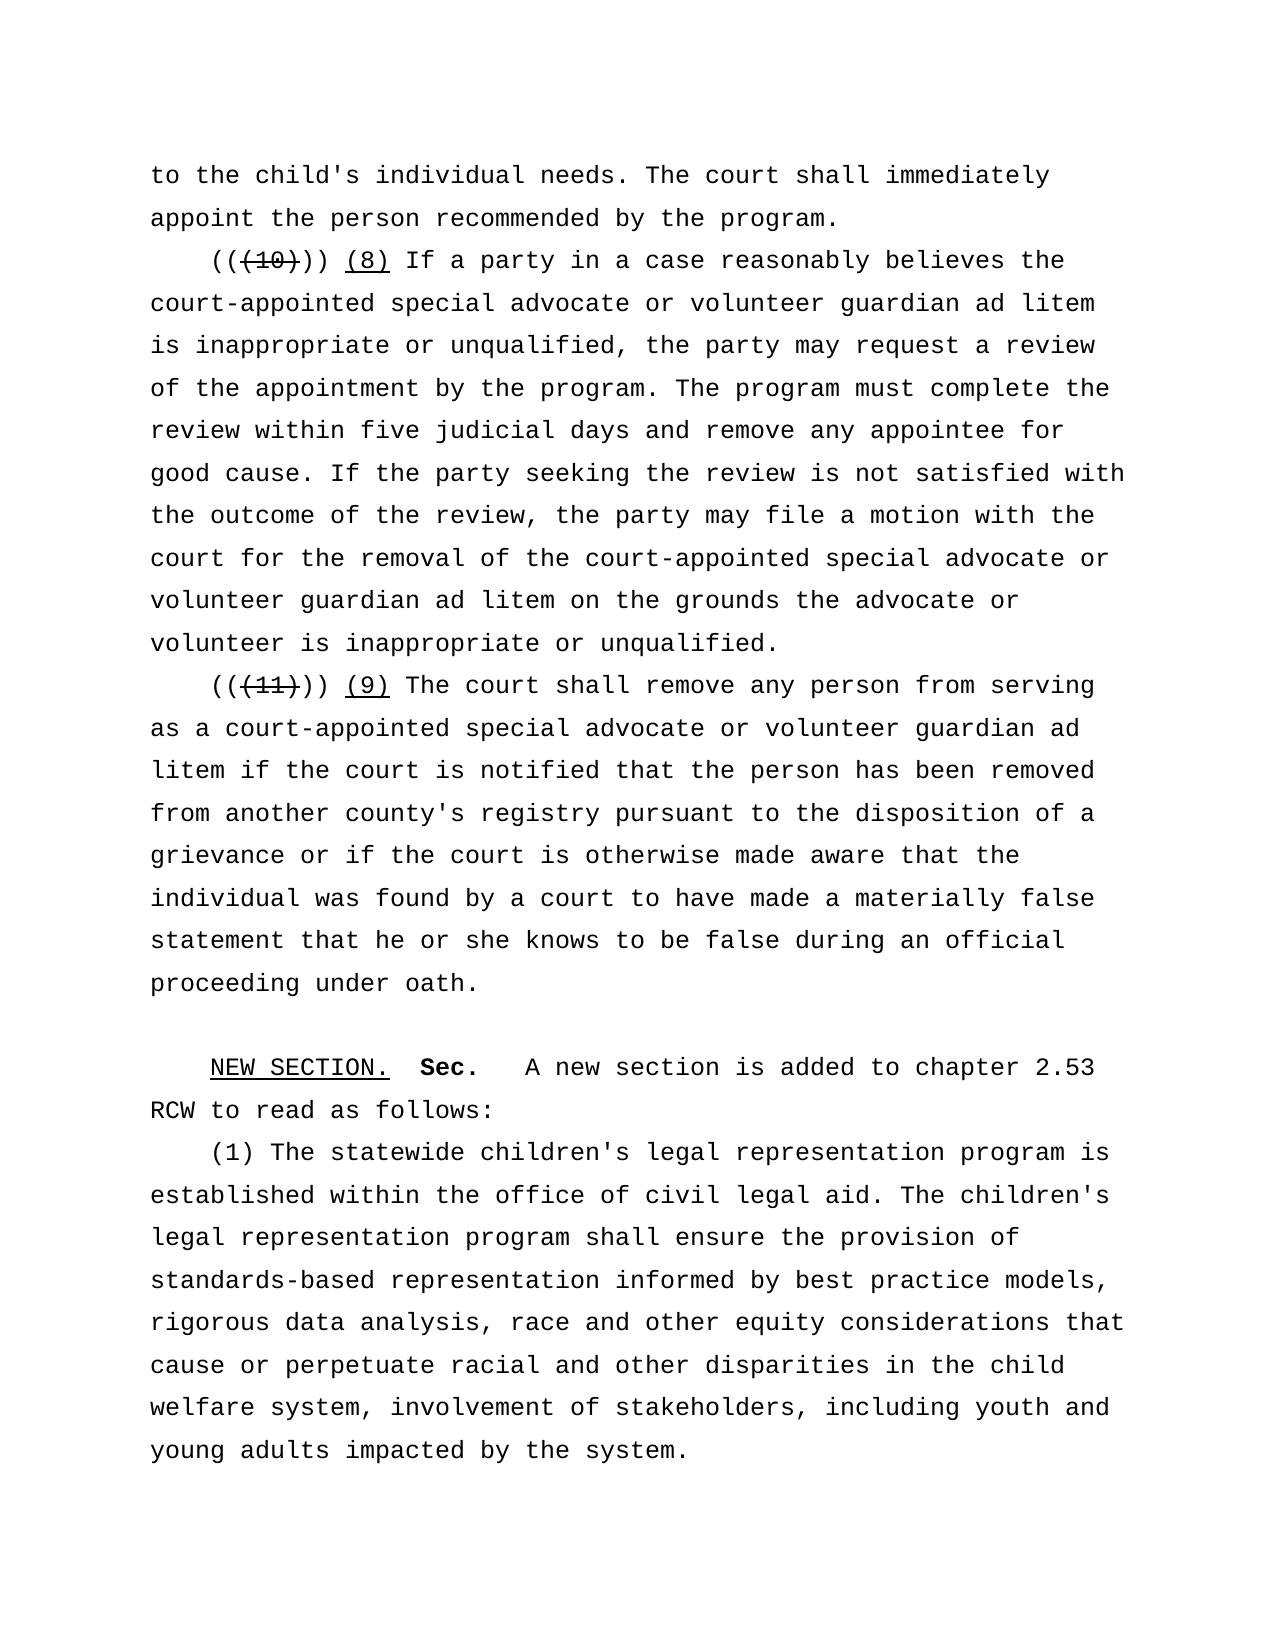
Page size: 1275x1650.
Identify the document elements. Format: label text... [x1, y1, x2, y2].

text NEW SECTION. Sec. A new section is added to chapter 2.53 RCW to read as follows: [150, 1042, 1125, 1127]
text (((11))) (9) The court shall remove any person from serving as a court-appointed special advocate or volunteer guardian ad litem if the court is notified that the person has been removed from another county's registry pursuant to the disposition of a grievance or if the court is otherwise made aware that the individual was found by a court to have made a materially false statement that he or she knows to be false during an official proceeding under oath. [150, 660, 1125, 1000]
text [150, 150, 1125, 235]
text (1) The statewide children's legal representation program is established within the office of civil legal aid. The children's legal representation program shall ensure the provision of standards-based representation informed by best practice models, rigorous data analysis, race and other equity considerations that cause or perpetuate racial and other disparities in the child welfare system, involvement of stakeholders, including youth and young adults impacted by the system. [150, 1127, 1125, 1467]
text (((10))) (8) If a party in a case reasonably believes the court-appointed special advocate or volunteer guardian ad litem is inappropriate or unqualified, the party may request a review of the appointment by the program. The program must complete the review within five judicial days and remove any appointee for good cause. If the party seeking the review is not satisfied with the outcome of the review, the party may file a motion with the court for the removal of the court-appointed special advocate or volunteer guardian ad litem on the grounds the advocate or volunteer is inappropriate or unqualified. [150, 235, 1125, 660]
